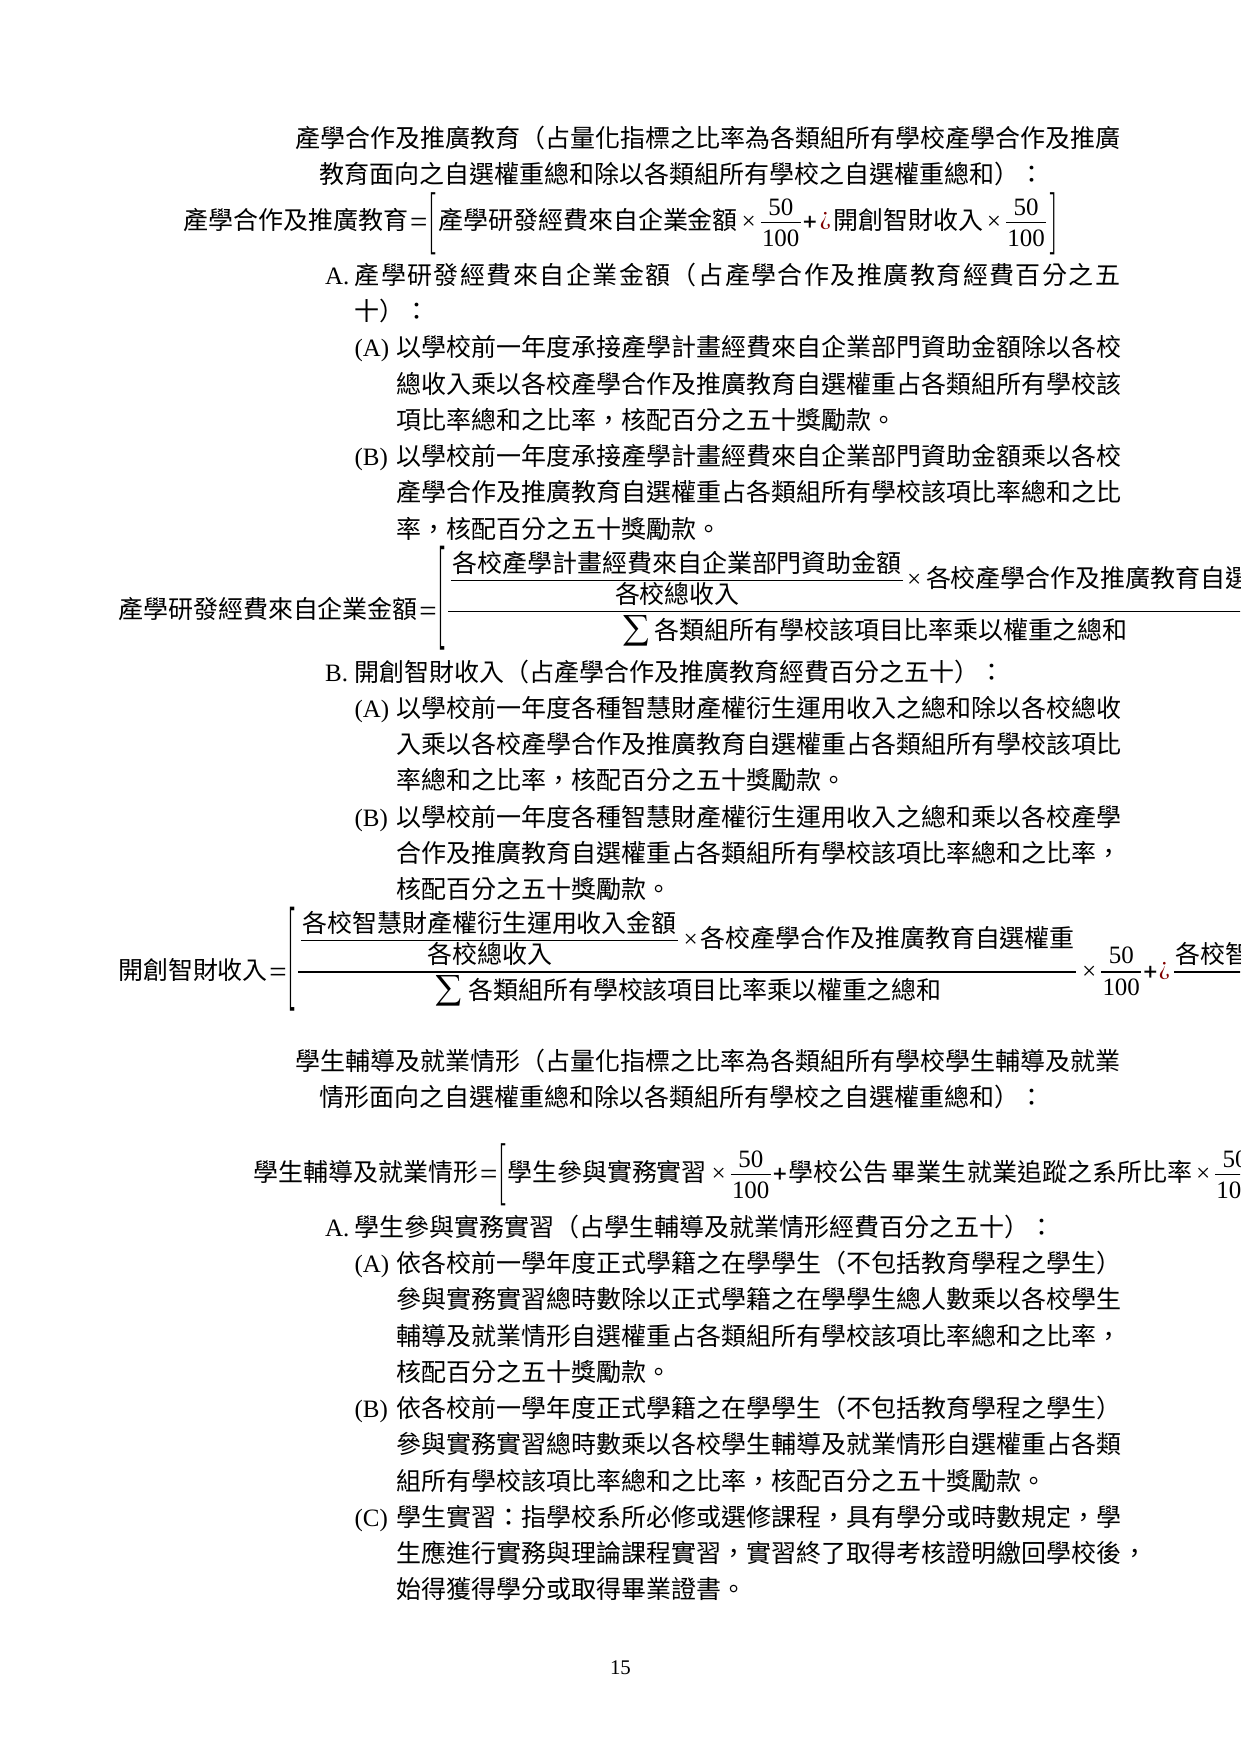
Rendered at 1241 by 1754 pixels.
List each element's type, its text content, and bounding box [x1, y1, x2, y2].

list 以學校前一年度各種智慧財產權衍生運用收入之總和乘以各校產學合作及推廣教育自選權重占各類組所有學校該項比率總和之比率，核配百分之五十獎勵款。 [354, 797, 1122, 906]
list 產學研發經費來自企業金額（占產學合作及推廣教育經費百分之五十）： [325, 255, 1122, 328]
list 依各校前一學年度正式學籍之在學學生（不包括教育學程之學生）參與實務實習總時數乘以各校學生輔導及就業情形自選權重占各類組所有學校該項比率總和之比率，核配百分之五十獎勵款。 [354, 1388, 1122, 1497]
list 學生參與實務實習（占學生輔導及就業情形經費百分之五十）： [325, 1207, 1122, 1243]
list 以學校前一年度承接產學計畫經費來自企業部門資助金額除以各校總收入乘以各校產學合作及推廣教育自選權重占各類組所有學校該項比率總和之比率，核配百分之五十獎勵款。 [354, 328, 1122, 437]
list 以學校前一年度各種智慧財產權衍生運用收入之總和除以各校總收入乘以各校產學合作及推廣教育自選權重占各類組所有學校該項比率總和之比率，核配百分之五十獎勵款。 [354, 688, 1122, 797]
list 以學校前一年度承接產學計畫經費來自企業部門資助金額乘以各校產學合作及推廣教育自選權重占各類組所有學校該項比率總和之比率，核配百分之五十獎勵款。 [354, 437, 1122, 545]
list 產學合作及推廣教育（占量化指標之比率為各類組所有學校產學合作及推廣教育面向之自選權重總和除以各類組所有學校之自選權重總和）： [254, 118, 1122, 191]
list 開創智財收入（占產學合作及推廣教育經費百分之五十）： [325, 652, 1122, 688]
list 學生實習：指學校系所必修或選修課程，具有學分或時數規定，學生應進行實務與理論課程實習，實習終了取得考核證明繳回學校後，始得獲得學分或取得畢業證書。 [354, 1497, 1122, 1606]
list 學生輔導及就業情形（占量化指標之比率為各類組所有學校學生輔導及就業情形面向之自選權重總和除以各類組所有學校之自選權重總和）： [254, 1041, 1122, 1114]
list 依各校前一學年度正式學籍之在學學生（不包括教育學程之學生）參與實務實習總時數除以正式學籍之在學學生總人數乘以各校學生輔導及就業情形自選權重占各類組所有學校該項比率總和之比率，核配百分之五十獎勵款。 [354, 1243, 1122, 1388]
